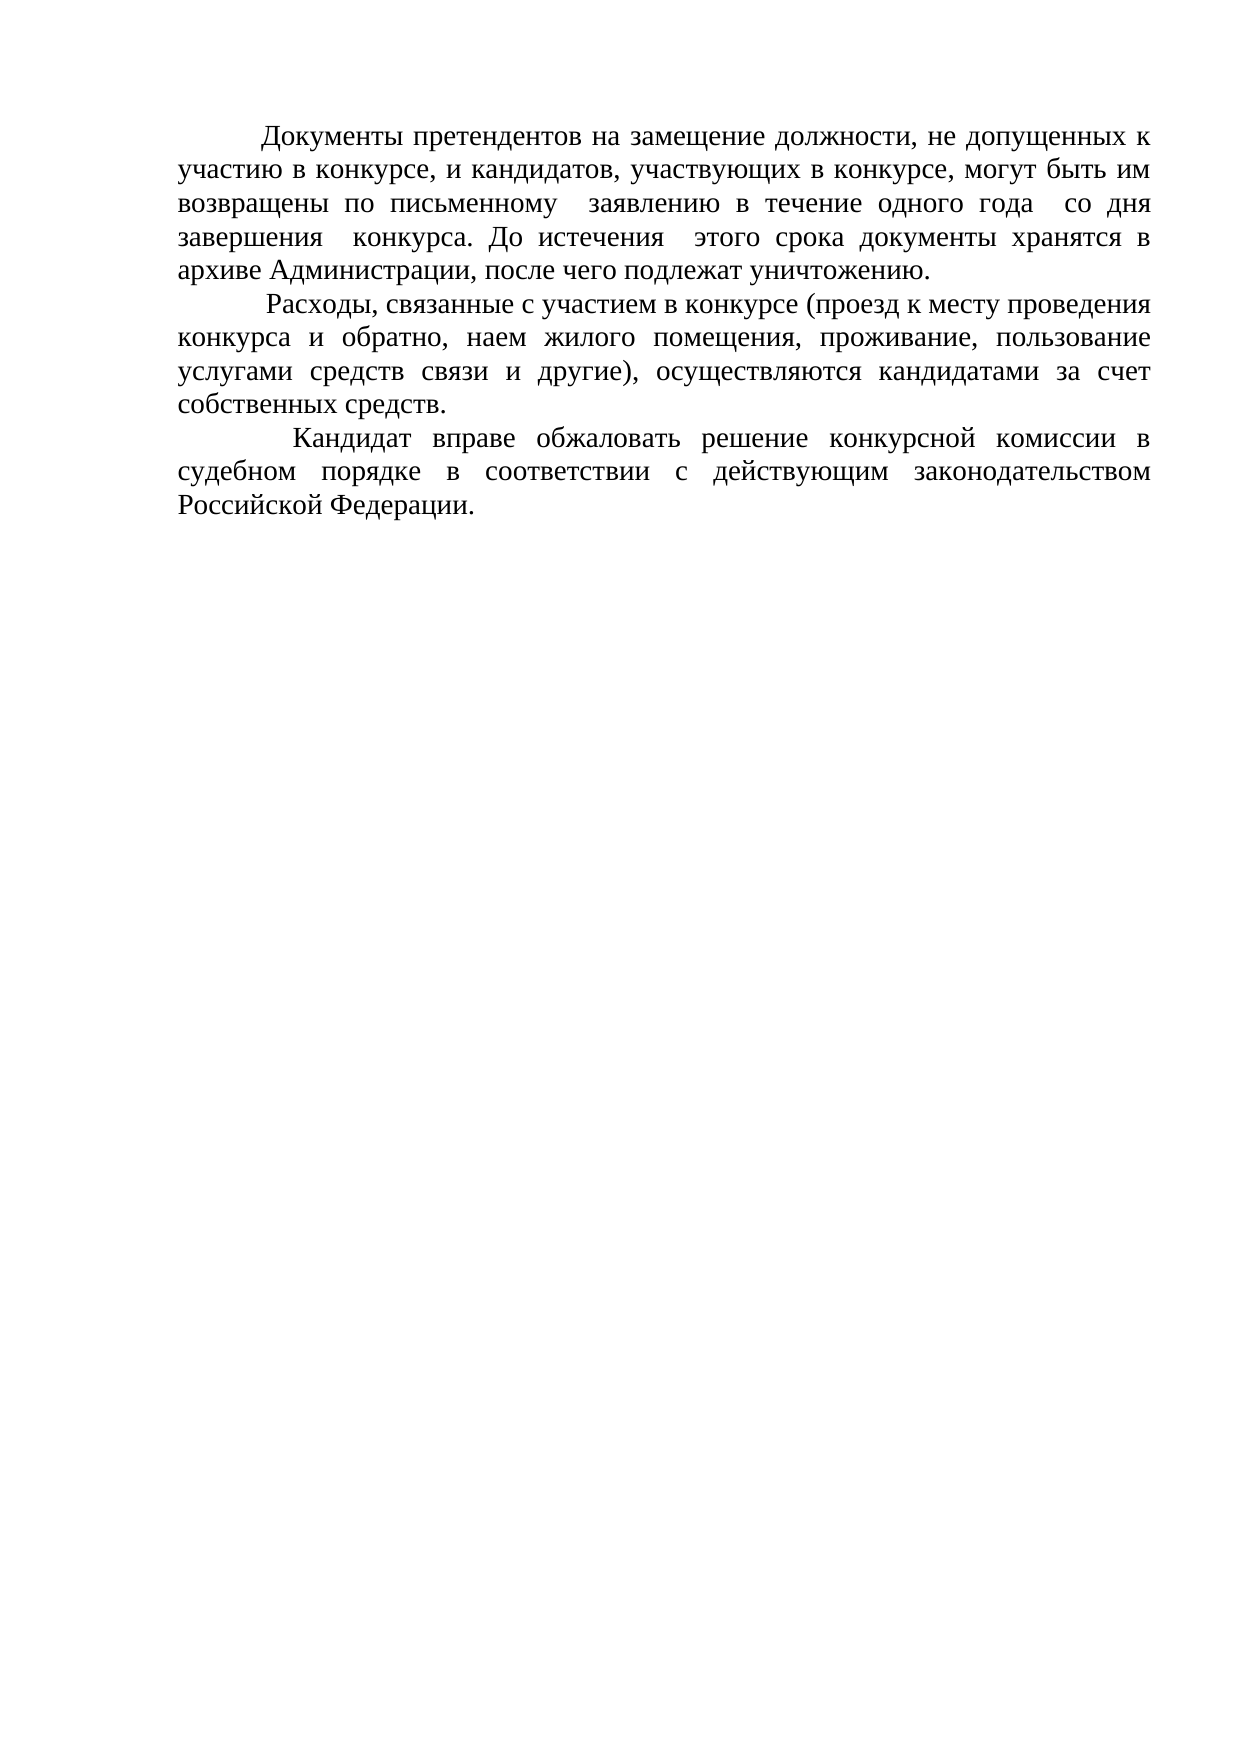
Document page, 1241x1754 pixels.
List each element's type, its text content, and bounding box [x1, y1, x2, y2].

text Расходы, связанные с участием в конкурсе (проезд к месту проведения конкурса и обратно, наем жилого помещения, проживание, пользование услугами средств связи и другие), осуществляются кандидатами за счет собственных средств. [177, 286, 1152, 420]
text Документы претендентов на замещение должности, не допущенных к участию в конкурсе, и кандидатов, участвующих в конкурсе, могут быть им возвращены по письменному заявлению в течение одного года со дня завершения конкурса. До истечения этого срока документы хранятся в архиве Администрации, после чего подлежат уничтожению. [177, 118, 1152, 286]
text Кандидат вправе обжаловать решение конкурсной комиссии в судебном порядке в соответствии с действующим законодательством Российской Федерации. [177, 420, 1152, 521]
